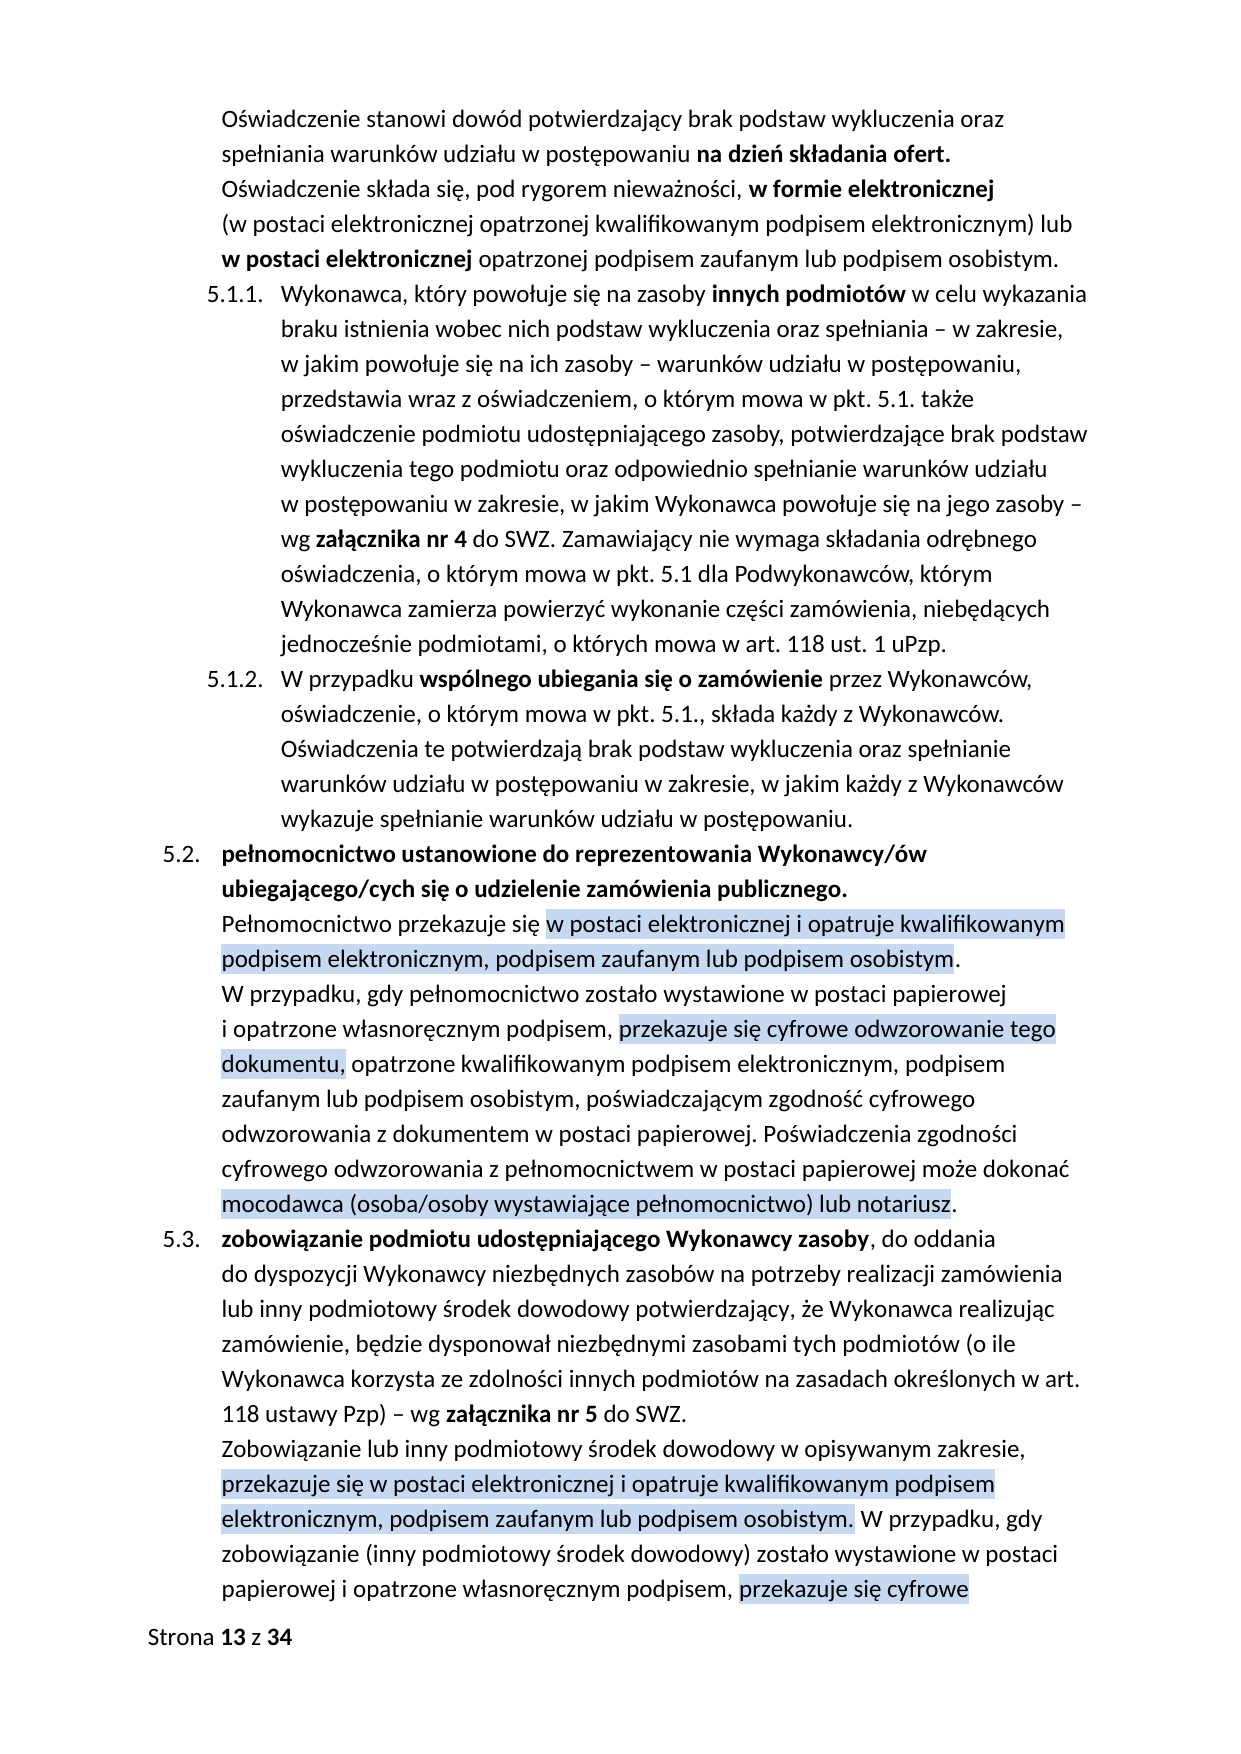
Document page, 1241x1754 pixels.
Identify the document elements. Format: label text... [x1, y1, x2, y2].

list zobowiązanie podmiotu udostępniającego Wykonawcy zasoby, do oddania do dyspozycji Wykonawcy niezbędnych zasobów na potrzeby realizacji zamówienia lub inny podmiotowy środek dowodowy potwierdzający, że Wykonawca realizując zamówienie, będzie dysponował niezbędnymi zasobami tych podmiotów (o ile Wykonawca korzysta ze zdolności innych podmiotów na zasadach określonych w art. 118 ustawy Pzp) – wg załącznika nr 5 do SWZ. [162, 1223, 1090, 1429]
list W przypadku wspólnego ubiegania się o zamówienie przez Wykonawców, oświadczenie, o którym mowa w pkt. 5.1., składa każdy z Wykonawców. Oświadczenia te potwierdzają brak podstaw wykluczenia oraz spełnianie warunków udziału w postępowaniu w zakresie, w jakim każdy z Wykonawców wykazuje spełnianie warunków udziału w postępowaniu. [207, 663, 1093, 834]
list Wykonawca, który powołuje się na zasoby innych podmiotów w celu wykazania braku istnienia wobec nich podstaw wykluczenia oraz spełniania – w zakresie, w jakim powołuje się na ich zasoby – warunków udziału w postępowaniu, przedstawia wraz z oświadczeniem, o którym mowa w pkt. 5.1. także oświadczenie podmiotu udostępniającego zasoby, potwierdzające brak podstaw wykluczenia tego podmiotu oraz odpowiednio spełnianie warunków udziału w postępowaniu w zakresie, w jakim Wykonawca powołuje się na jego zasoby – wg załącznika nr 4 do SWZ. Zamawiający nie wymaga składania odrębnego oświadczenia, o którym mowa w pkt. 5.1 dla Podwykonawców, którym Wykonawca zamierza powierzyć wykonanie części zamówienia, niebędących jednocześnie podmiotami, o których mowa w art. 118 ust. 1 uPzp. [207, 278, 1093, 659]
text Pełnomocnictwo przekazuje się w postaci elektronicznej i opatruje kwalifikowanym podpisem elektronicznym, podpisem zaufanym lub podpisem osobistym. W przypadku, gdy pełnomocnictwo zostało wystawione w postaci papierowej i opatrzone własnoręcznym podpisem, przekazuje się cyfrowe odwzorowanie tego dokumentu, opatrzone kwalifikowanym podpisem elektronicznym, podpisem zaufanym lub podpisem osobistym, poświadczającym zgodność cyfrowego odwzorowania z dokumentem w postaci papierowej. Poświadczenia zgodności cyfrowego odwzorowania z pełnomocnictwem w postaci papierowej może dokonać mocodawca (osoba/osoby wystawiające pełnomocnictwo) lub notariusz. [221, 908, 1090, 1219]
list pełnomocnictwo ustanowione do reprezentowania Wykonawcy/ów ubiegającego/cych się o udzielenie zamówienia publicznego. [162, 838, 1090, 904]
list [162, 103, 1093, 274]
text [221, 1433, 1090, 1604]
